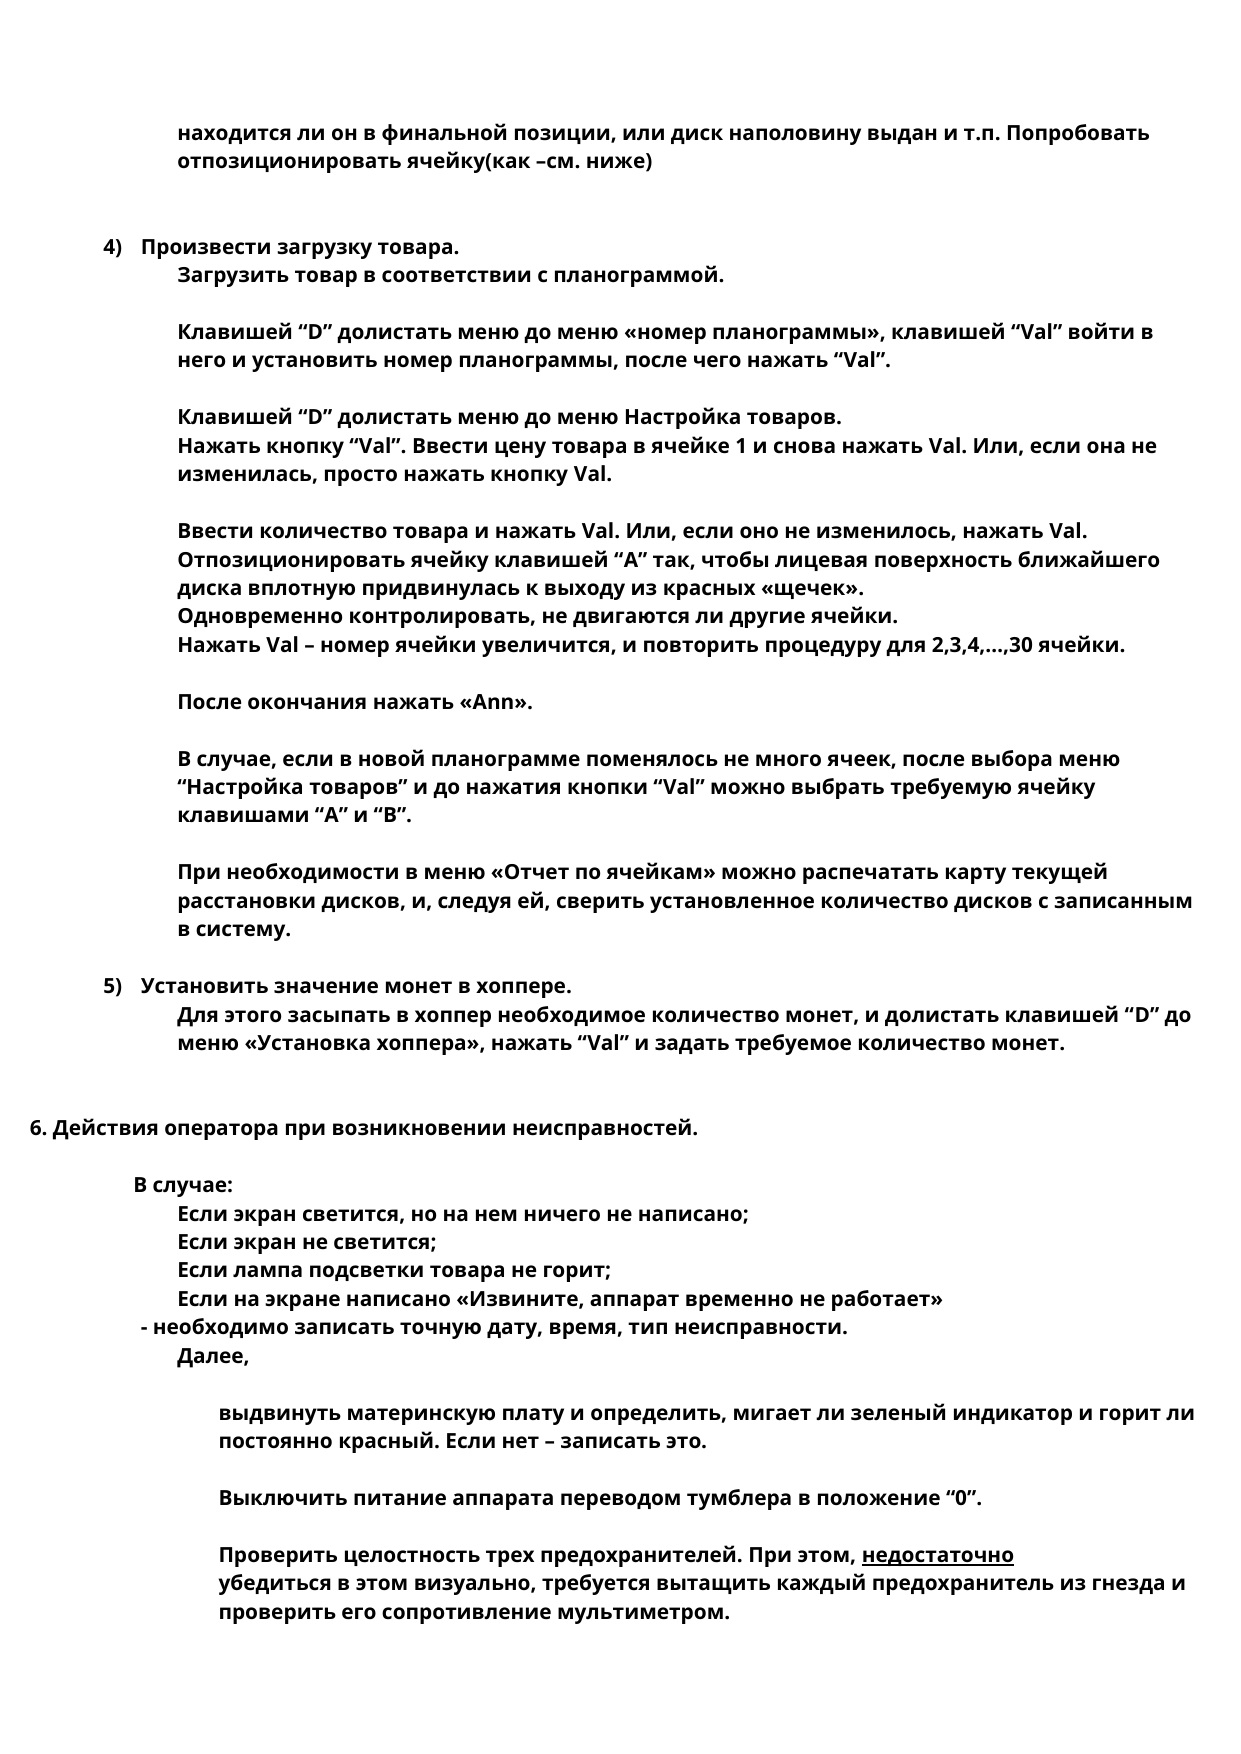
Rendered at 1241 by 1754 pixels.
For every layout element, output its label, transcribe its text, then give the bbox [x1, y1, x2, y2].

list Установить значение монет в хоппере. [103, 971, 1196, 1000]
text Если лампа подсветки товара не горит; [141, 1256, 1196, 1284]
text Для этого засыпать в хоппер необходимое количество монет, и долистать клавишей “D” до меню «Установка хоппера», нажать “Val” и задать требуемое количество монет. [177, 1000, 1196, 1057]
text Далее, [141, 1341, 1196, 1369]
text Проверить целостность трех предохранителей. При этом, недостаточно [182, 1540, 1196, 1568]
text 6. Действия оператора при возникновении неисправностей. [29, 1113, 1196, 1142]
text После окончания нажать «Ann». [177, 687, 1196, 715]
text Клавишей “D” долистать меню до меню «номер планограммы», клавишей “Val” войти в него и установить номер планограммы, после чего нажать “Val”. [177, 317, 1196, 374]
text выдвинуть материнскую плату и определить, мигает ли зеленый индикатор и горит ли постоянно красный. Если нет – записать это. [218, 1398, 1196, 1455]
text В случае, если в новой планограмме поменялось не много ячеек, после выбора меню “Настройка товаров” и до нажатия кнопки “Val” можно выбрать требуемую ячейку клавишами “A” и “B”. [177, 744, 1196, 829]
text - необходимо записать точную дату, время, тип неисправности. [141, 1312, 1196, 1341]
text При необходимости в меню «Отчет по ячейкам» можно распечатать карту текущей расстановки дисков, и, следуя ей, сверить установленное количество дисков с записанным в систему. [177, 857, 1196, 943]
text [177, 118, 1196, 175]
text Отпозиционировать ячейку клавишей “A” так, чтобы лицевая поверхность ближайшего диска вплотную придвинулась к выходу из красных «щечек». [177, 545, 1196, 602]
text Одновременно контролировать, не двигаются ли другие ячейки. [177, 602, 1196, 630]
text Загрузить товар в соответствии с планограммой. [177, 260, 1196, 289]
text Клавишей “D” долистать меню до меню Настройка товаров. [177, 402, 1196, 431]
text Выключить питание аппарата переводом тумблера в положение “. [182, 1483, 1196, 1512]
text Если на экране написано «Извините, аппарат временно не работает» [141, 1284, 1196, 1312]
text В случае: [133, 1170, 1196, 1199]
text Нажать Val – номер ячейки увеличится, и повторить процедуру для 2,3,4,…,30 ячейки. [177, 630, 1196, 658]
text Если экран не светится; [141, 1227, 1196, 1256]
text убедиться в этом визуально, требуется вытащить каждый предохранитель из гнезда и проверить его сопротивление мультиметром. [218, 1568, 1196, 1625]
text Ввести количество товара и нажать Val. Или, если оно не изменилось, нажать Val. [177, 516, 1196, 545]
text Если экран светится, но на нем ничего не написано; [141, 1199, 1196, 1227]
text Нажать кнопку “Val”. Ввести цену товара в ячейке 1 и снова нажать Val. Или, если она не изменилась, просто нажать кнопку Val. [177, 431, 1196, 488]
list Произвести загрузку товара. [103, 232, 1196, 260]
